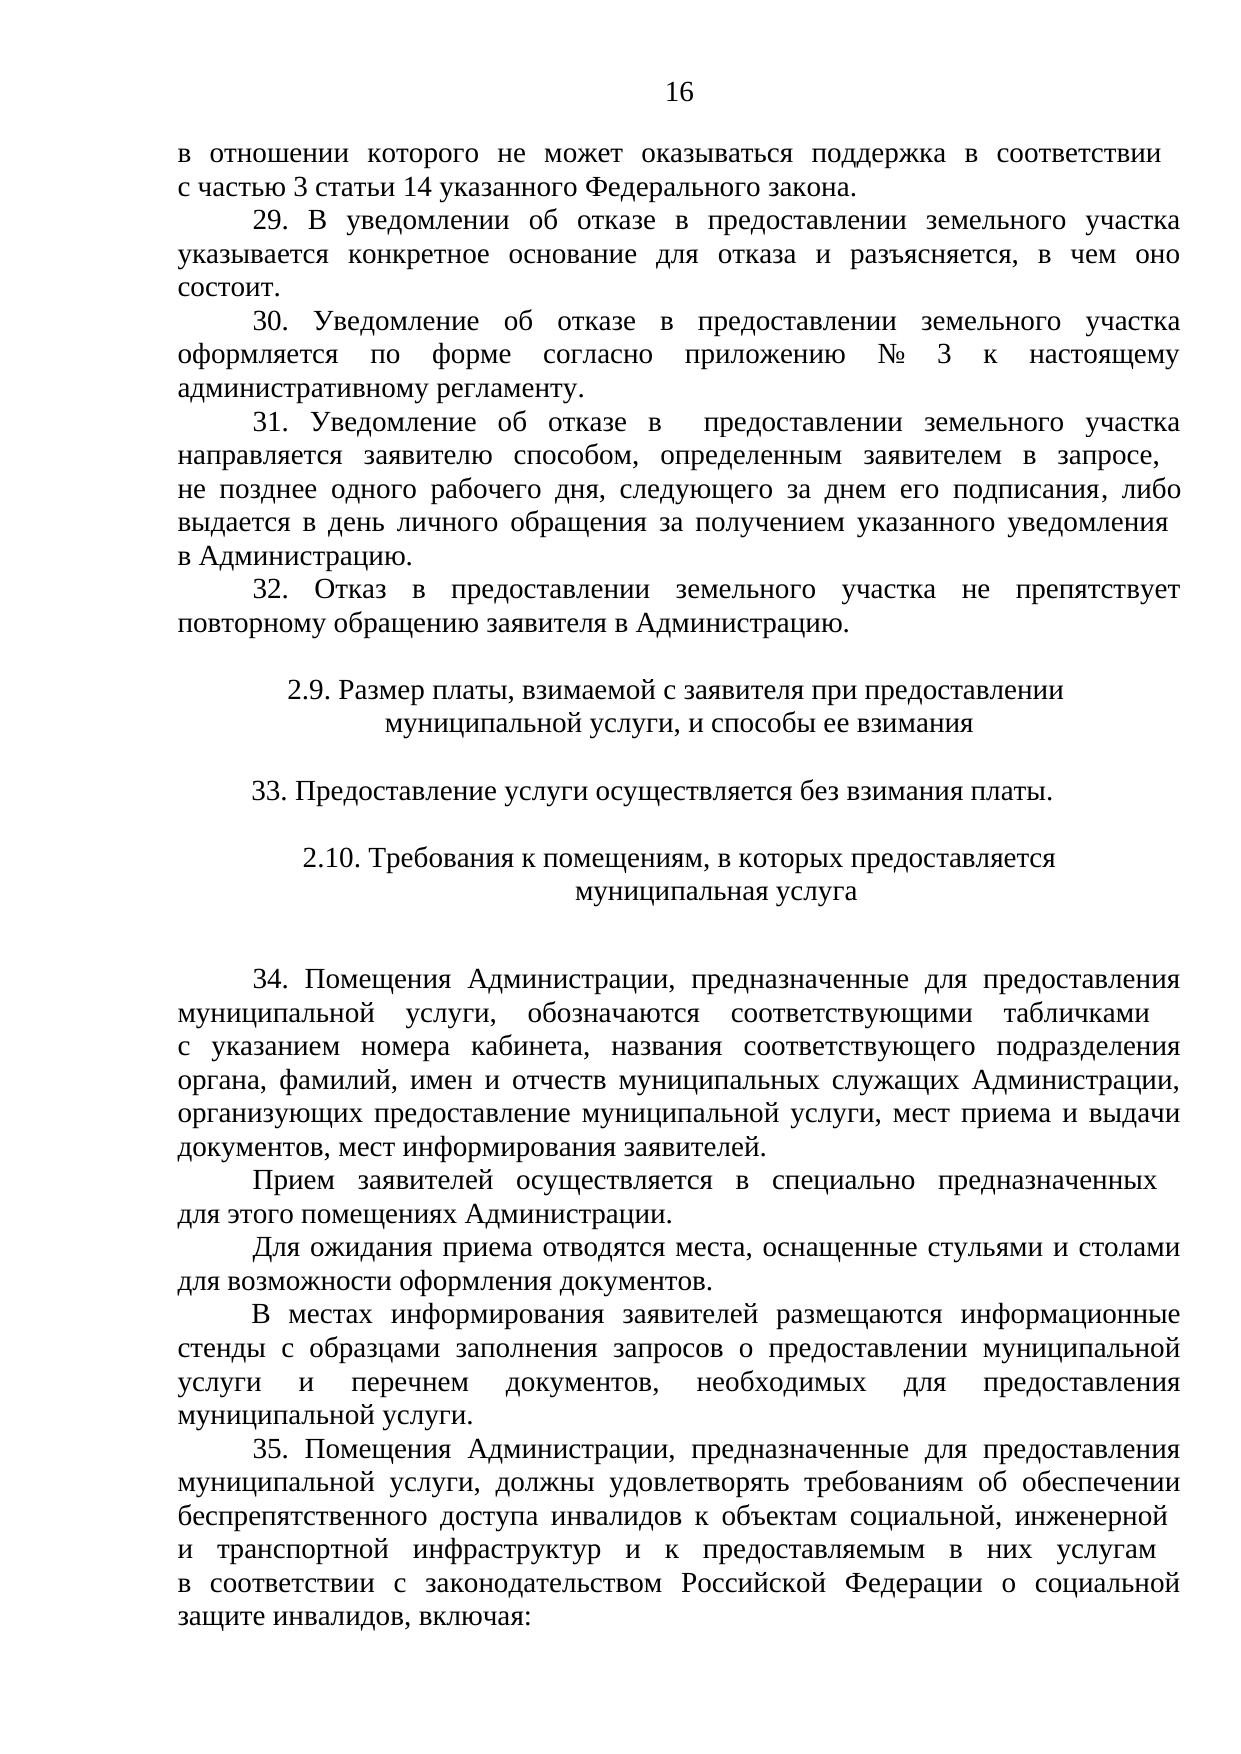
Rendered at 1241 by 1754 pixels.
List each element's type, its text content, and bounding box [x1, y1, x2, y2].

text муниципальная услуга [177, 873, 1181, 907]
text Прием заявителей осуществляется в специально предназначенных для этого помещениях Администрации. [177, 1162, 1181, 1229]
text В местах информирования заявителей размещаются информационные стенды с образцами заполнения запросов о предоставлении муниципальной услуги и перечнем документов, необходимых для предоставления муниципальной услуги. [177, 1297, 1181, 1431]
text 35. Помещения Администрации, предназначенные для предоставления муниципальной услуги, должны удовлетворять требованиям об обеспечении беспрепятственного доступа инвалидов к объектам социальной, инженерной и транспортной инфраструктур и к предоставляемым в них услугам в соответствии с законодательством Российской Федерации о социальной защите инвалидов, включая: [177, 1431, 1181, 1632]
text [177, 135, 1181, 202]
text 29. В уведомлении об отказе в предоставлении земельного участка указывается конкретное основание для отказа и разъясняется, в чем оно состоит. [177, 202, 1181, 303]
text 34. Помещения Администрации, предназначенные для предоставления муниципальной услуги, обозначаются соответствующими табличками с указанием номера кабинета, названия соответствующего подразделения органа, фамилий, имен и отчеств муниципальных служащих Администрации, организующих предоставление муниципальной услуги, мест приема и выдачи документов, мест информирования заявителей. [177, 961, 1181, 1162]
text Для ожидания приема отводятся места, оснащенные стульями и столами для возможности оформления документов. [177, 1229, 1181, 1297]
text 32. Отказ в предоставлении земельного участка не препятствует повторному обращению заявителя в Администрацию. [177, 571, 1181, 638]
text 31. Уведомление об отказе в предоставлении земельного участка направляется заявителю способом, определенным заявителем в запросе, не позднее одного рабочего дня, следующего за днем его подписания, либо выдается в день личного обращения за получением указанного уведомления в Администрацию. [177, 404, 1181, 571]
text 2.10. Требования к помещениям, в которых предоставляется [177, 840, 1181, 873]
text 33. Предоставление услуги осуществляется без взимания платы. [177, 773, 1181, 806]
text 30. Уведомление об отказе в предоставлении земельного участка оформляется по форме согласно приложению № 3 к настоящему административному регламенту. [177, 303, 1181, 404]
text 2.9. Размер платы, взимаемой с заявителя при предоставлении муниципальной услуги, и способы ее взимания [177, 672, 1181, 739]
